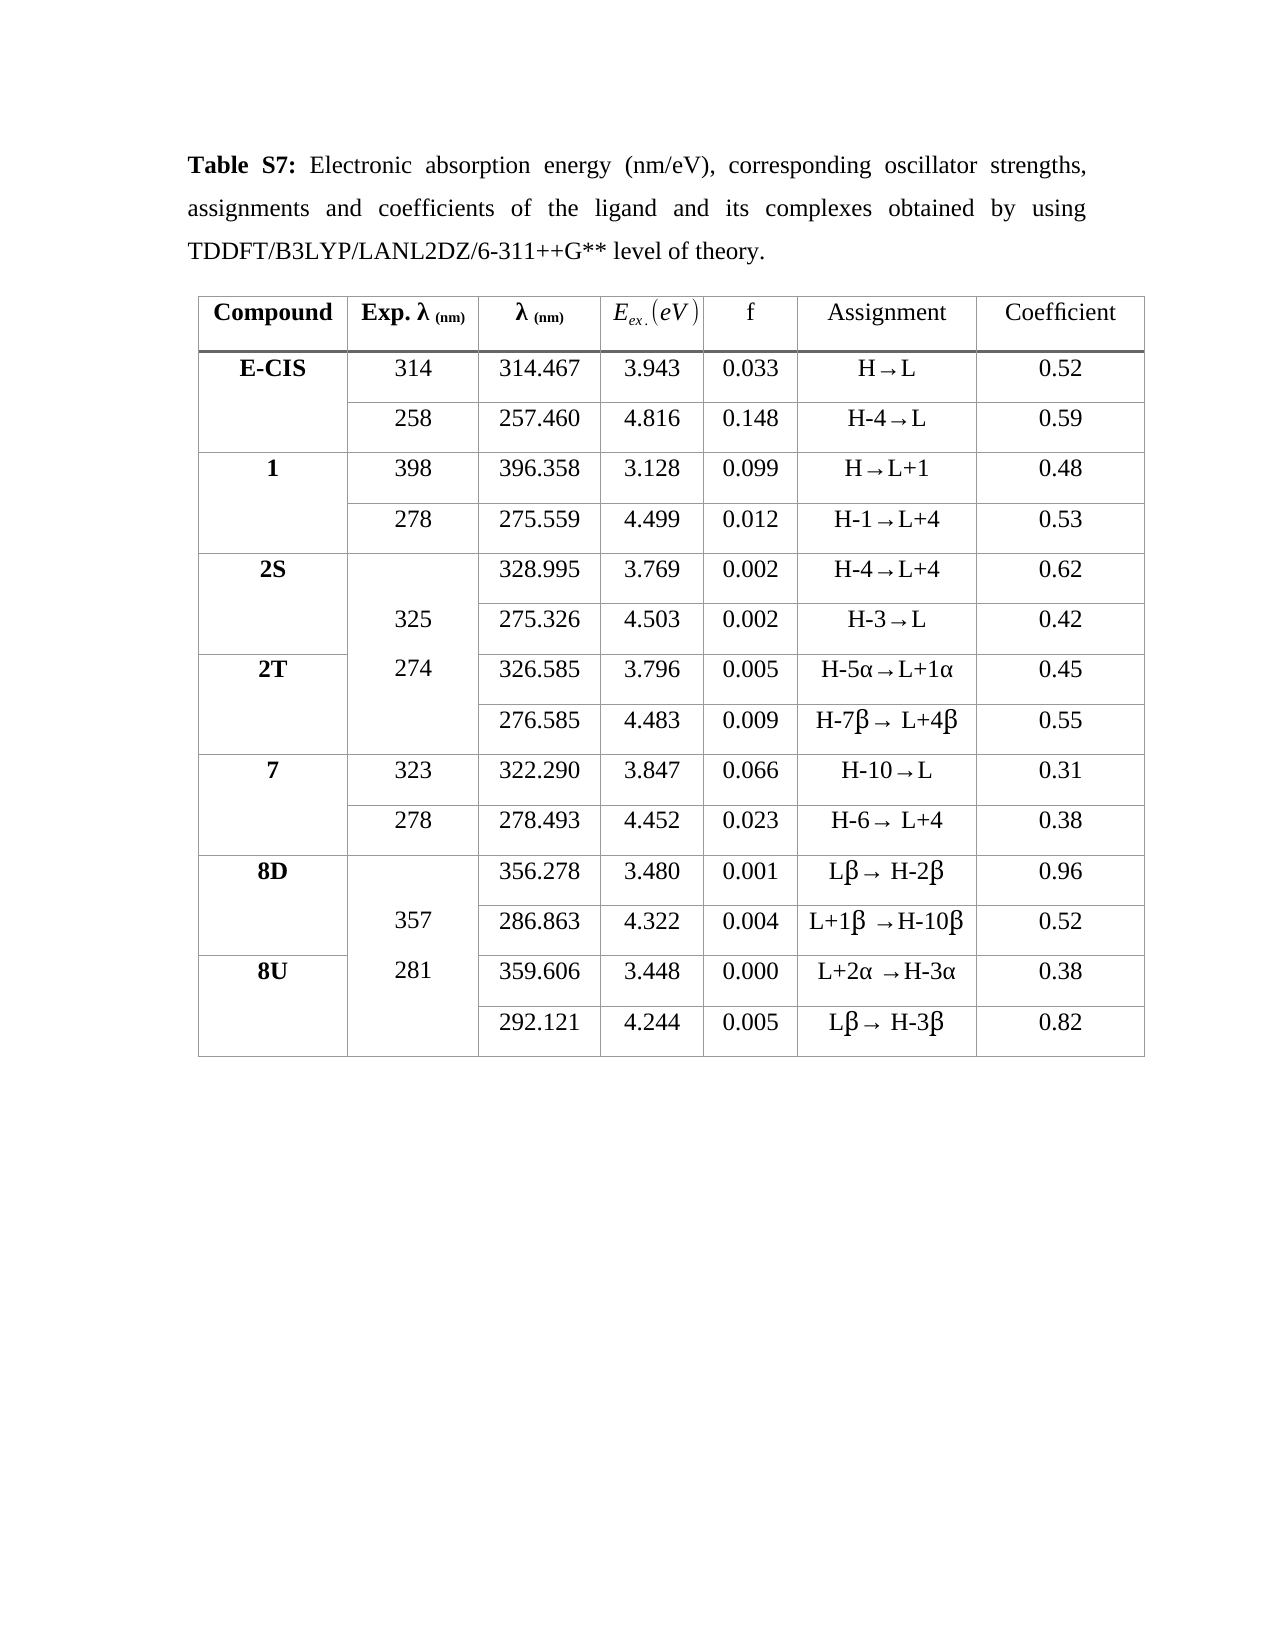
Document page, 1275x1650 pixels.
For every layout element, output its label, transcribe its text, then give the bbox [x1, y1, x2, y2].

table_cell 4.452 [601, 806, 703, 855]
table_header Coefﬁcient [977, 297, 1144, 349]
table_cell 0.148 [704, 403, 797, 452]
table_cell 314 [348, 353, 478, 402]
table_cell 0.38 [977, 806, 1144, 855]
table_cell 2T [199, 655, 347, 754]
table_cell 292.121 [479, 1007, 600, 1056]
table_cell H-7ꞵ→ L+4ꞵ [798, 705, 976, 754]
table_cell H-4→L+4 [798, 554, 976, 603]
table_cell 3.796 [601, 655, 703, 704]
table_cell 278 [348, 504, 478, 553]
table_cell H→L [798, 353, 976, 402]
table_cell L+1ꞵ →H-10ꞵ [798, 906, 976, 955]
table_cell 328.995 [479, 554, 600, 603]
table_cell H-1→L+4 [798, 504, 976, 553]
table_header Compound [199, 297, 347, 349]
table_cell H-5α→L+1α [798, 655, 976, 704]
table_cell 276.585 [479, 705, 600, 754]
table_cell 275.559 [479, 504, 600, 553]
table_cell 4.816 [601, 403, 703, 452]
table_cell Lꞵ→ H-2ꞵ [798, 856, 976, 905]
table_cell Lꞵ→ H-3ꞵ [798, 1007, 976, 1056]
table_cell 0.009 [704, 705, 797, 754]
table_header [601, 297, 703, 349]
table_cell 359.606 [479, 956, 600, 1006]
table_cell 0.55 [977, 705, 1144, 754]
table_cell 0.012 [704, 504, 797, 553]
table_cell 258 [348, 403, 478, 452]
table_cell L+2α →H-3α [798, 956, 976, 1006]
table_cell 0.023 [704, 806, 797, 855]
table_cell 3.128 [601, 453, 703, 503]
table_cell 0.82 [977, 1007, 1144, 1056]
table_cell 0.96 [977, 856, 1144, 905]
table_cell 0.005 [704, 1007, 797, 1056]
table_cell 8D [199, 856, 347, 955]
table_cell 2S [199, 554, 347, 653]
table_cell 356.278 [479, 856, 600, 905]
table_cell 286.863 [479, 906, 600, 955]
table_cell 0.38 [977, 956, 1144, 1006]
table_cell E-CIS [199, 353, 347, 452]
table_cell 0.31 [977, 755, 1144, 804]
table_cell 3.847 [601, 755, 703, 804]
table_cell H-4→L [798, 403, 976, 452]
table_cell 0.002 [704, 554, 797, 603]
table_cell 0.033 [704, 353, 797, 402]
table_cell 278 [348, 806, 478, 855]
table_header Exp. λ (nm) [348, 297, 478, 349]
table_cell 275.326 [479, 604, 600, 653]
table_cell 0.099 [704, 453, 797, 503]
table_cell 0.52 [977, 906, 1144, 955]
table_cell 0.004 [704, 906, 797, 955]
table_cell 322.290 [479, 755, 600, 804]
table_cell 326.585 [479, 655, 600, 704]
table_cell 398 [348, 453, 478, 503]
table_cell 323 [348, 755, 478, 804]
table_header Assignment [798, 297, 976, 349]
table_cell H-10→L [798, 755, 976, 804]
table_cell 3.769 [601, 554, 703, 603]
table_cell 0.52 [977, 353, 1144, 402]
table_cell 3.480 [601, 856, 703, 905]
table_cell 357 281 [348, 856, 478, 1056]
table_cell 0.066 [704, 755, 797, 804]
table_cell 325 274 [348, 554, 478, 754]
table_cell H→L+1 [798, 453, 976, 503]
text Table S7: Electronic absorption energy (nm/eV), corresponding oscillator strengths, assignments and coefficients of the ligand and its complexes obtained by using TDDFT/B3LYP/LANL2DZ/6-311++G** level of theory. [187, 150, 1087, 265]
table_header f [704, 297, 797, 349]
table_cell 0.001 [704, 856, 797, 905]
table_cell 396.358 [479, 453, 600, 503]
table_header λ (nm) [479, 297, 600, 349]
table_cell 278.493 [479, 806, 600, 855]
table_cell 0.42 [977, 604, 1144, 653]
table_cell 8U [199, 956, 347, 1056]
table_cell 314.467 [479, 353, 600, 402]
table_cell 0.45 [977, 655, 1144, 704]
table_cell H-3→L [798, 604, 976, 653]
table_cell 4.322 [601, 906, 703, 955]
table_cell 4.499 [601, 504, 703, 553]
table_cell 0.59 [977, 403, 1144, 452]
table_cell 0.002 [704, 604, 797, 653]
table_cell 3.943 [601, 353, 703, 402]
table_cell 0.62 [977, 554, 1144, 603]
table_cell 0.48 [977, 453, 1144, 503]
table_cell 3.448 [601, 956, 703, 1006]
table_cell H-6→ L+4 [798, 806, 976, 855]
table_cell 4.244 [601, 1007, 703, 1056]
table_cell 7 [199, 755, 347, 855]
table_cell 4.483 [601, 705, 703, 754]
table_cell 4.503 [601, 604, 703, 653]
table_cell 0.53 [977, 504, 1144, 553]
table_cell 0.000 [704, 956, 797, 1006]
table_cell 257.460 [479, 403, 600, 452]
table_cell 1 [199, 453, 347, 553]
table_cell 0.005 [704, 655, 797, 704]
